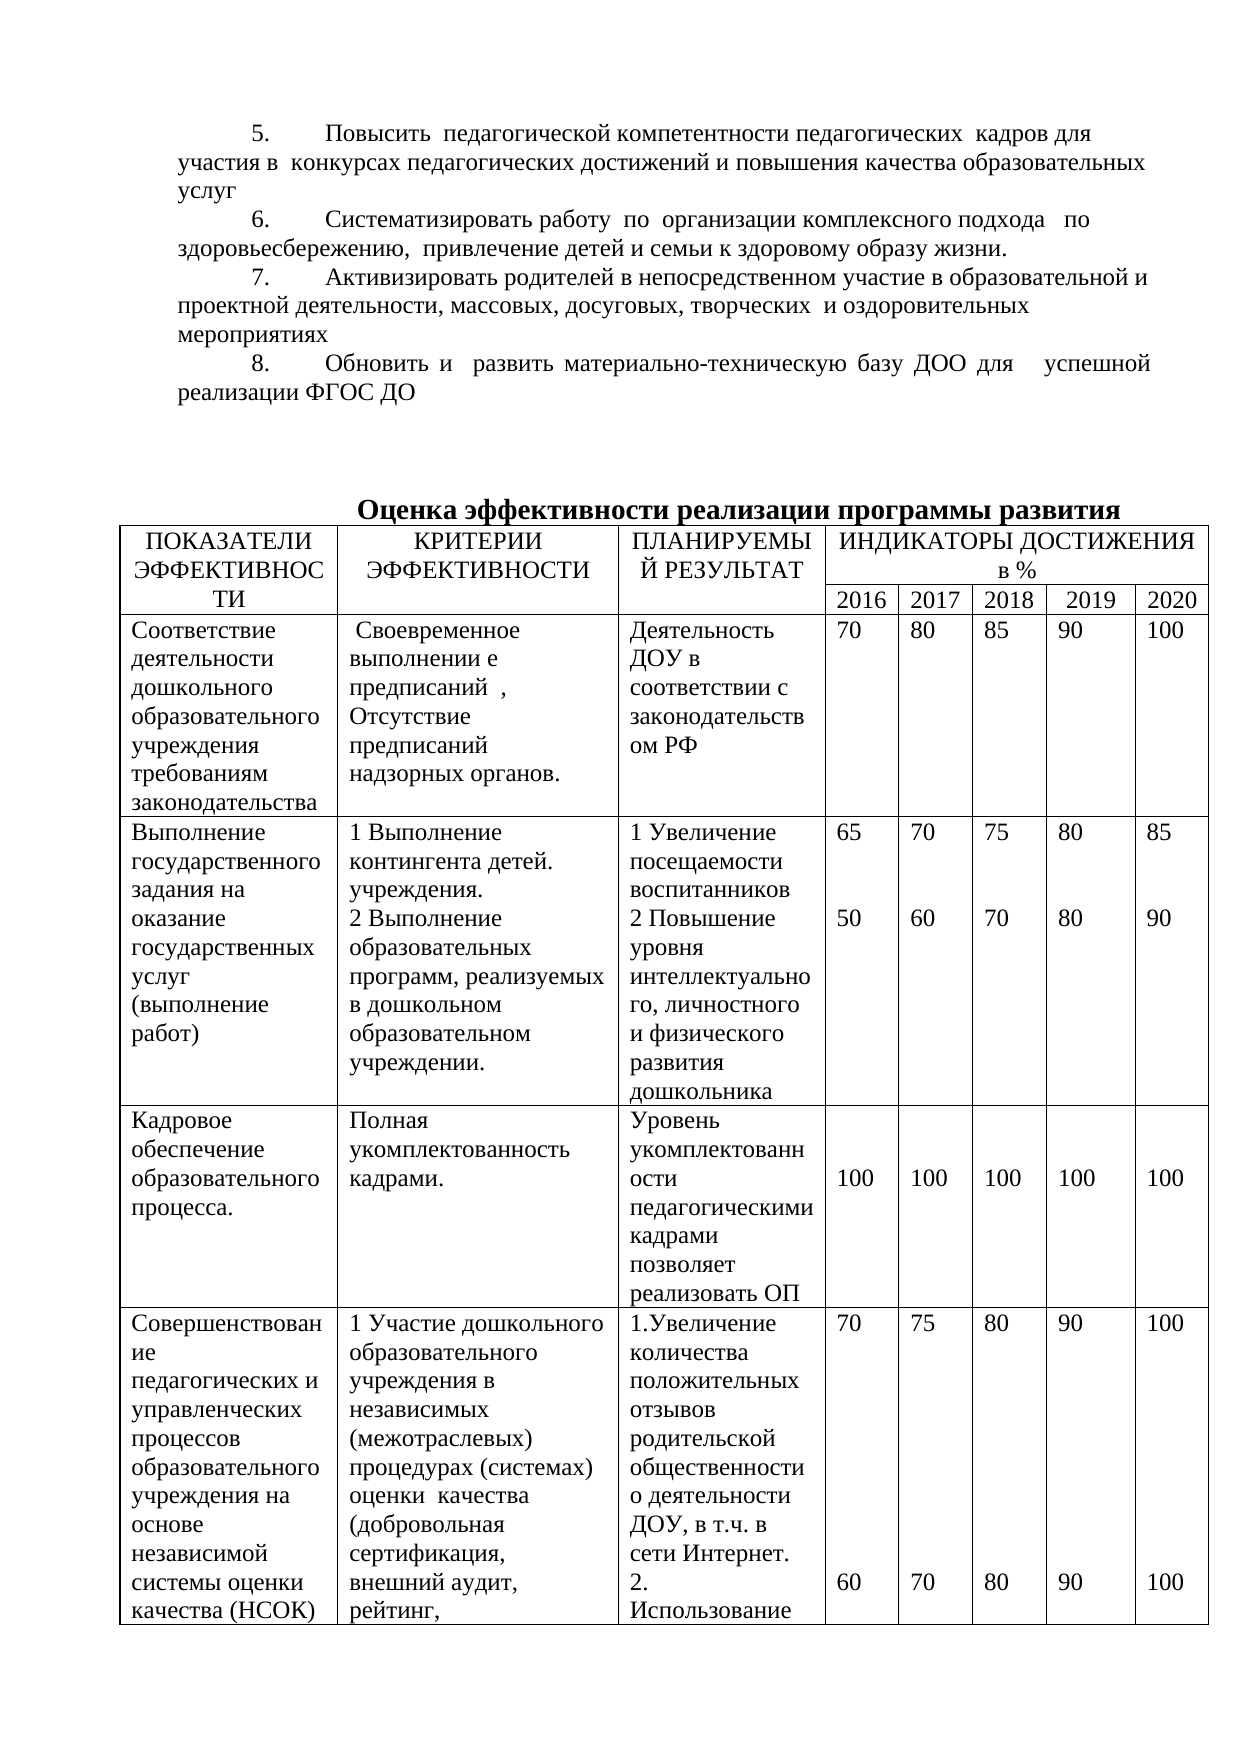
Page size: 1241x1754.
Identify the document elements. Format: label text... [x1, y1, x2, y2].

table_cell 2017 [899, 585, 972, 614]
list Систематизировать работу по организации комплексного подхода по здоровьесбережению, привлечение детей и семьи к здоровому образу жизни. [177, 204, 1152, 262]
list Повысить педагогической компетентности педагогических кадров для участия в конкурсах педагогических достижений и повышения качества образовательных услуг [177, 118, 1152, 204]
table_header ИНДИКАТОРЫ ДОСТИЖЕНИЯ в % [826, 526, 1208, 584]
table_cell 100 [1047, 1106, 1135, 1307]
table_cell 100 [1136, 615, 1208, 816]
table_cell 75 70 [899, 1308, 972, 1624]
table_cell 1 Выполнение контингента детей. учреждения. 2 Выполнение образовательных программ, реализуемых в дошкольном образовательном учреждении. [338, 817, 618, 1104]
table_header ПОКАЗАТЕЛИ ЭФФЕКТИВНОСТИ [121, 526, 337, 614]
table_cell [121, 1308, 337, 1624]
table_cell 100 [1136, 1106, 1208, 1307]
table_cell 80 80 [973, 1308, 1046, 1624]
table_cell 2016 [826, 585, 898, 614]
table_cell 100 [973, 1106, 1046, 1307]
table_cell 100 [826, 1106, 898, 1307]
table_cell 70 60 [826, 1308, 898, 1624]
list Обновить и развить материально-техническую базу ДОО для успешной реализации ФГОС ДО [177, 348, 1152, 406]
table_cell 85 90 [1136, 817, 1208, 1104]
table_cell Выполнение государственного задания на оказание государственных услуг (выполнение работ) [121, 817, 337, 1104]
table_header ПЛАНИРУЕМЫЙ РЕЗУЛЬТАТ [619, 526, 825, 614]
table_cell 100 [899, 1106, 972, 1307]
table_cell 100 100 [1136, 1308, 1208, 1624]
table_cell 2020 [1136, 585, 1208, 614]
table_cell 70 60 [899, 817, 972, 1104]
table_cell 70 [826, 615, 898, 816]
table_cell Соответствие деятельности дошкольного образовательного учреждения требованиям законодательства [121, 615, 337, 816]
table_cell 1 Увеличение посещаемости воспитанников 2 Повышение уровня интеллектуального, личностного и физического развития дошкольника [619, 817, 825, 1104]
table_cell 80 [899, 615, 972, 816]
table_cell 65 50 [826, 817, 898, 1104]
table_cell Полная укомплектованность кадрами. [338, 1106, 618, 1307]
table_cell Уровень укомплектованности педагогическими кадрами позволяет реализовать ОП [619, 1106, 825, 1307]
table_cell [338, 1308, 618, 1624]
list Оценка эффективности реализации программы развития [326, 492, 1152, 525]
table_cell 90 [1047, 615, 1135, 816]
table_cell Своевременное выполнении е предписаний , Отсутствие предписаний надзорных органов. [338, 615, 618, 816]
table_cell Кадровое обеспечение образовательного процесса. [121, 1106, 337, 1307]
table_cell 85 [973, 615, 1046, 816]
table_cell 90 90 [1047, 1308, 1135, 1624]
table_cell 75 70 [973, 817, 1046, 1104]
list Активизировать родителей в непосредственном участие в образовательной и проектной деятельности, массовых, досуговых, творческих и оздоровительных мероприятиях [177, 262, 1152, 348]
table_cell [619, 1308, 825, 1624]
table_cell Деятельность ДОУ в соответствии с законодательством РФ [619, 615, 825, 816]
table_cell 80 80 [1047, 817, 1135, 1104]
table_cell 2018 [973, 585, 1046, 614]
table_cell 2019 [1047, 585, 1135, 614]
table_header КРИТЕРИИ ЭФФЕКТИВНОСТИ [338, 526, 618, 614]
